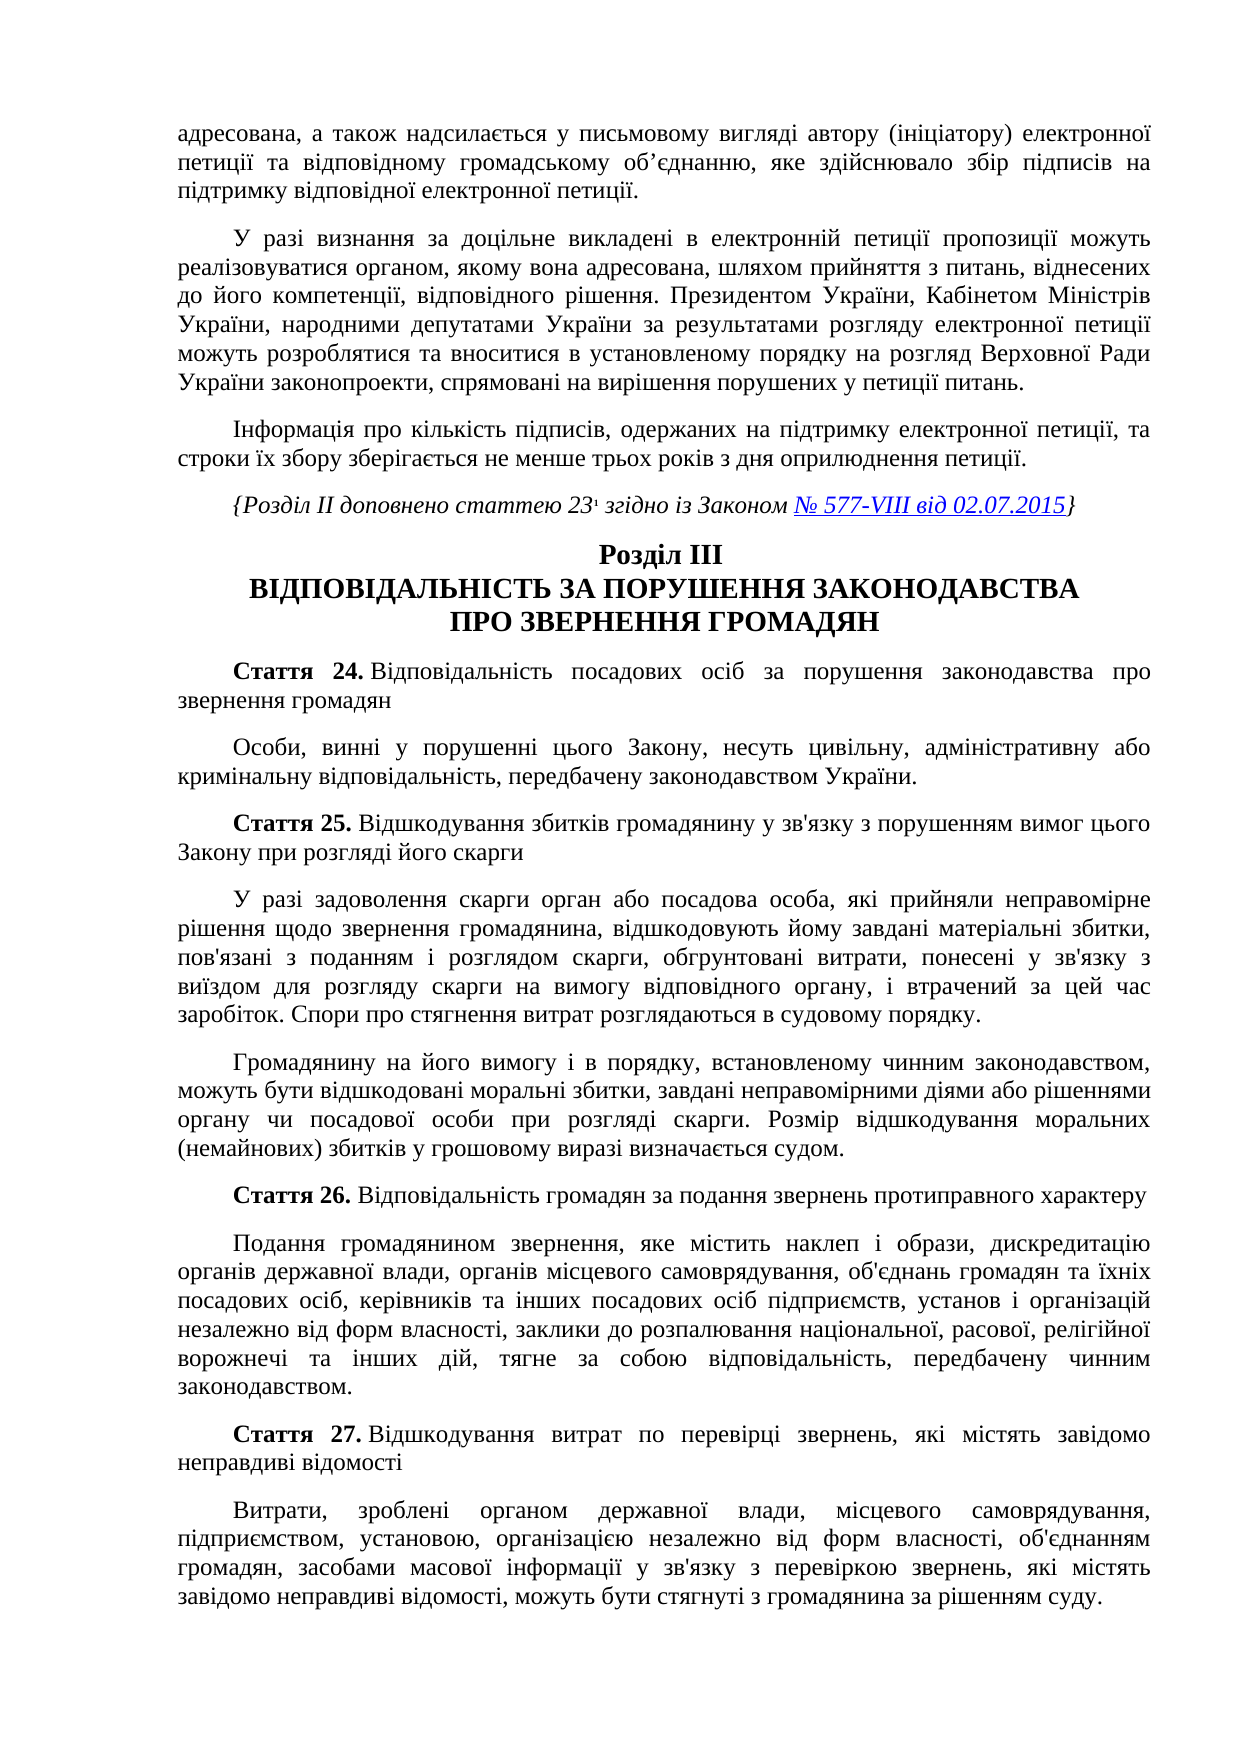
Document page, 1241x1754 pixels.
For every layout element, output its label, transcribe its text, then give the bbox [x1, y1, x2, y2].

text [177, 118, 1152, 204]
text У разі задоволення скарги орган або посадова особа, які прийняли неправомірне рішення щодо звернення громадянина, відшкодовують йому завдані матеріальні збитки, пов'язані з поданням і розглядом скарги, обгрунтовані витрати, понесені у зв'язку з виїздом для розгляду скарги на вимогу відповідного органу, і втрачений за цей час заробіток. Спори про стягнення витрат розглядаються в судовому порядку. [177, 884, 1152, 1028]
text У разі визнання за доцільне викладені в електронній петиції пропозиції можуть реалізовуватися органом, якому вона адресована, шляхом прийняття з питань, віднесених до його компетенції, відповідного рішення. Президентом України, Кабінетом Міністрів України, народними депутатами України за результатами розгляду електронної петиції можуть розроблятися та вноситися в установленому порядку на розгляд Верховної Ради України законопроекти, спрямовані на вирішення порушених у петиції питань. [177, 223, 1152, 395]
text Стаття 26. Відповідальність громадян за подання звернень протиправного характеру [177, 1180, 1152, 1209]
text Особи, винні у порушенні цього Закону, несуть цивільну, адміністративну або кримінальну відповідальність, передбачену законодавством України. [177, 732, 1152, 790]
text Стаття 24. Відповідальність посадових осіб за порушення законодавства про звернення громадян [177, 656, 1152, 714]
text Витрати, зроблені органом державної влади, місцевого самоврядування, підприємством, установою, організацією незалежно від форм власності, об'єднанням громадян, засобами масової інформації у зв'язку з перевіркою звернень, які містять завідомо неправдиві відомості, можуть бути стягнуті з громадянина за рішенням суду. [177, 1495, 1152, 1610]
text Подання громадянином звернення, яке містить наклеп і образи, дискредитацію органів державної влади, органів місцевого самоврядування, об'єднань громадян та їхніх посадових осіб, керівників та інших посадових осіб підприємств, установ і організацій незалежно від форм власності, заклики до розпалювання національної, расової, релігійної ворожнечі та інших дій, тягне за собою відповідальність, передбачену чинним законодавством. [177, 1228, 1152, 1400]
text Інформація про кількість підписів, одержаних на підтримку електронної петиції, та строки їх збору зберігається не менше трьох років з дня оприлюднення петиції. [177, 414, 1152, 471]
text Громадянину на його вимогу і в порядку, встановленому чинним законодавством, можуть бути відшкодовані моральні збитки, завдані неправомірними діями або рішеннями органу чи посадової особи при розгляді скарги. Розмір відшкодування моральних (немайнових) збитків у грошовому виразі визначається судом. [177, 1047, 1152, 1162]
text Розділ III ВІДПОВІДАЛЬНІСТЬ ЗА ПОРУШЕННЯ ЗАКОНОДАВСТВА ПРО ЗВЕРНЕННЯ ГРОМАДЯН [233, 537, 1096, 638]
text {Розділ II доповнено статтею 23-1 згідно із Законом № 577-VIII від 02.07.2015} [177, 490, 1152, 519]
text Стаття 27. Відшкодування витрат по перевірці звернень, які містять завідомо неправдиві відомості [177, 1419, 1152, 1476]
text Стаття 25. Відшкодування збитків громадянину у зв'язку з порушенням вимог цього Закону при розгляді його скарги [177, 808, 1152, 866]
